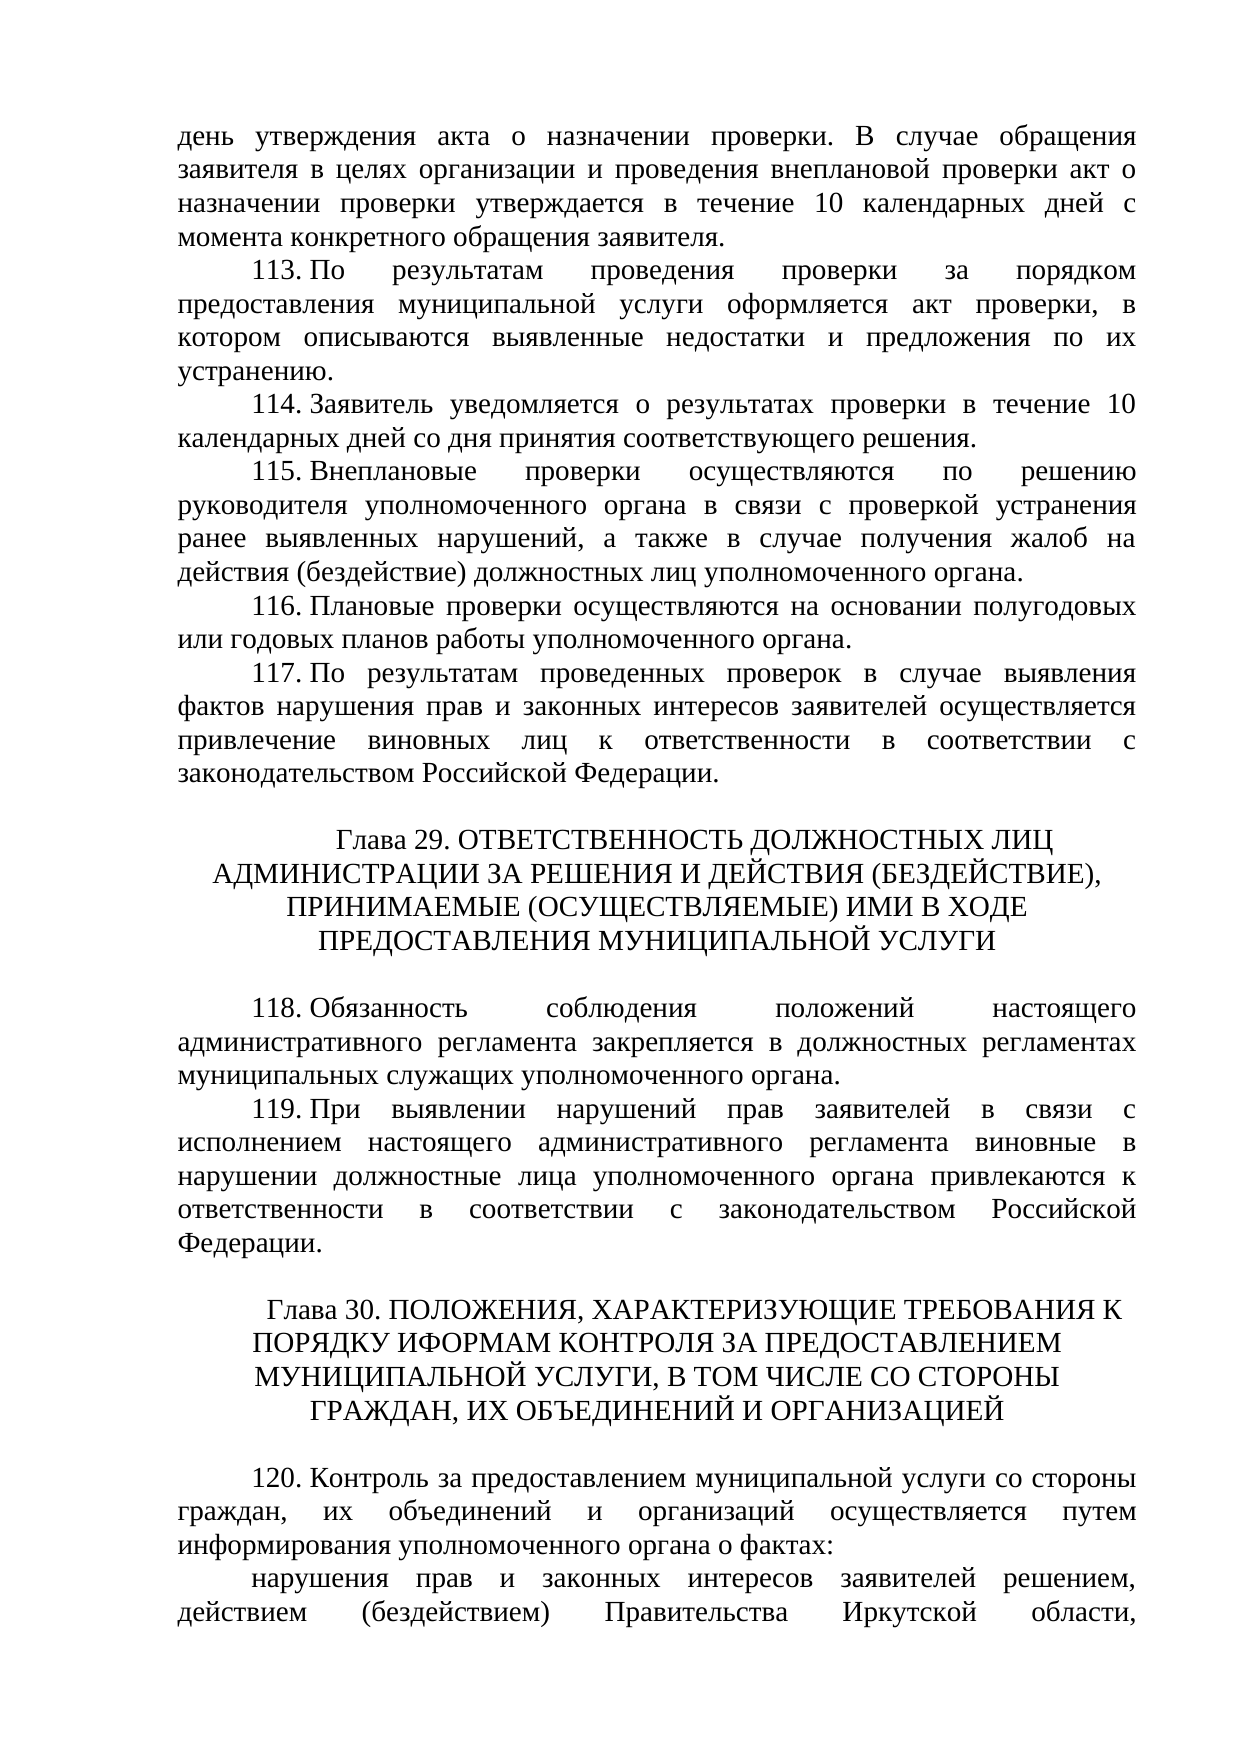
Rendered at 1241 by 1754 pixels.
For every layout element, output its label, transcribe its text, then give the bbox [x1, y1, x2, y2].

text 113. По результатам проведения проверки за порядком предоставления муниципальной услуги оформляется акт проверки, в котором описываются выявленные недостатки и предложения по их устранению. [177, 252, 1137, 386]
text 115. Внеплановые проверки осуществляются по решению руководителя уполномоченного органа в связи с проверкой устранения ранее выявленных нарушений, а также в случае получения жалоб на действия (бездействие) должностных лиц уполномоченного органа. [177, 453, 1137, 588]
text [177, 1560, 1137, 1627]
text Глава 30. ПОЛОЖЕНИЯ, ХАРАКТЕРИЗУЮЩИЕ ТРЕБОВАНИЯ К ПОРЯДКУ ИФОРМАМ КОНТРОЛЯ ЗА ПРЕДОСТАВЛЕНИЕМ МУНИЦИПАЛЬНОЙ УСЛУГИ, В ТОМ ЧИСЛЕ СО СТОРОНЫ ГРАЖДАН, ИХ ОБЪЕДИНЕНИЙ И ОРГАНИЗАЦИЕЙ [177, 1292, 1137, 1426]
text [177, 118, 1137, 252]
text 119. При выявлении нарушений прав заявителей в связи с исполнением настоящего административного регламента виновные в нарушении должностные лица уполномоченного органа привлекаются к ответственности в соответствии с законодательством Российской Федерации. [177, 1091, 1137, 1258]
text 118. Обязанность соблюдения положений настоящего административного регламента закрепляется в должностных регламентах муниципальных служащих уполномоченного органа. [177, 990, 1137, 1091]
text 120. Контроль за предоставлением муниципальной услуги со стороны граждан, их объединений и организаций осуществляется путем информирования уполномоченного органа о фактах: [177, 1460, 1137, 1560]
text Глава 29. ОТВЕТСТВЕННОСТЬ ДОЛЖНОСТНЫХ ЛИЦ АДМИНИСТРАЦИИ ЗА РЕШЕНИЯ И ДЕЙСТВИЯ (БЕЗДЕЙСТВИЕ), ПРИНИМАЕМЫЕ (ОСУЩЕСТВЛЯЕМЫЕ) ИМИ В ХОДЕ ПРЕДОСТАВЛЕНИЯ МУНИЦИПАЛЬНОЙ УСЛУГИ [177, 822, 1137, 957]
text 117. По результатам проведенных проверок в случае выявления фактов нарушения прав и законных интересов заявителей осуществляется привлечение виновных лиц к ответственности в соответствии с законодательством Российской Федерации. [177, 655, 1137, 789]
text 114. Заявитель уведомляется о результатах проверки в течение 10 календарных дней со дня принятия соответствующего решения. [177, 386, 1137, 453]
text 116. Плановые проверки осуществляются на основании полугодовых или годовых планов работы уполномоченного органа. [177, 588, 1137, 655]
